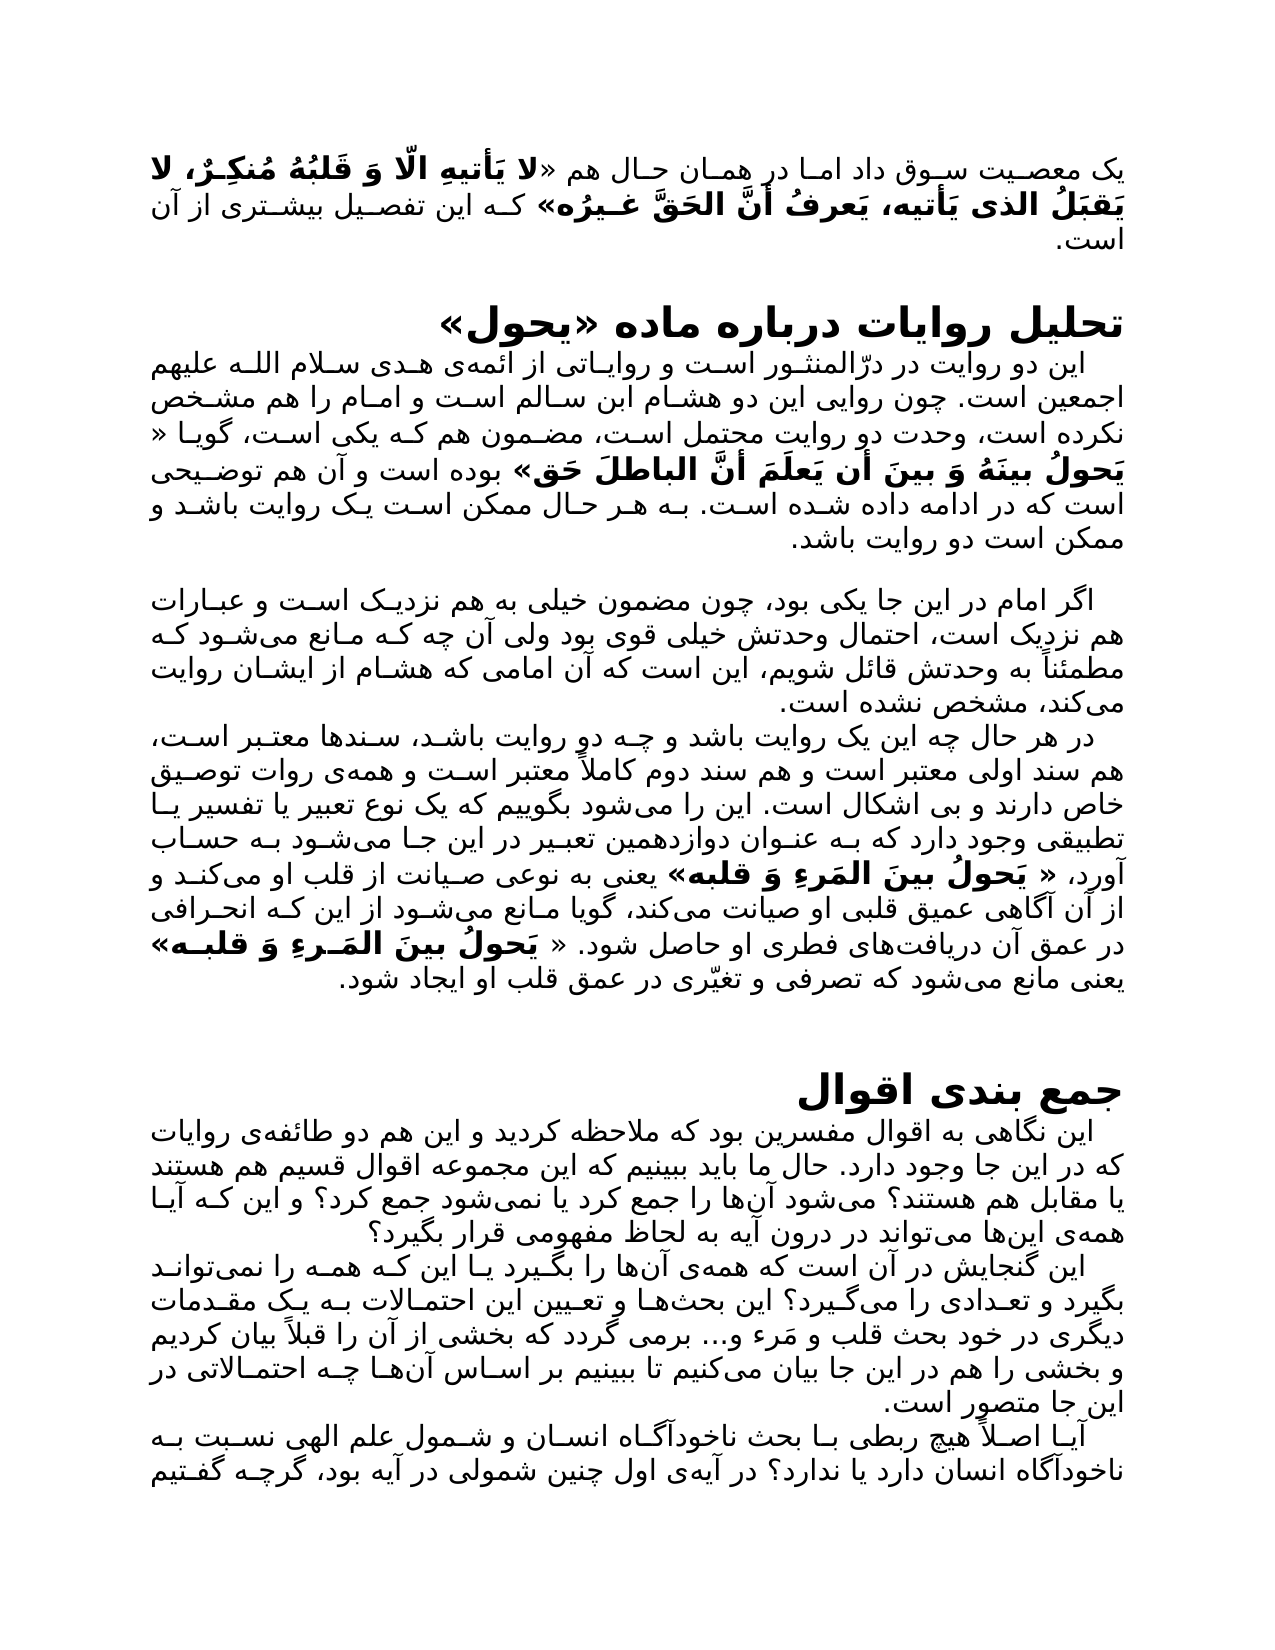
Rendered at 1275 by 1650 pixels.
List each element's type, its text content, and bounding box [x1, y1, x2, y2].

text در هر حال چه این یک روایت باشد و چه دو روایت باشد، سندها معتبر است، هم سند اولی معتبر است و هم سند دوم کاملاً معتبر است و همه‌ی روات توصیق خاص دارند و بی اشکال است. این را می‌شود بگوییم که یک نوع تعبیر یا تفسیر یا تطبیقی وجود دارد که به عنوان دوازدهمین تعبیر در این جا می‌شود به حساب آورد، « یَحولُ بینَ المَرءِ وَ قلبه» یعنی به نوعی صیانت از قلب او می‌کند و از آن آگاهی عمیق قلبی او صیانت می‌کند، گویا مانع می‌شود از این که انحرافی در عمق آن دریافت‌های فطری او حاصل شود. « یَحولُ بینَ المَرءِ وَ قلبه» یعنی مانع می‌شود که تصرفی و تغیّری در عمق قلب او ایجاد شود. [150, 719, 1125, 996]
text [150, 1419, 1125, 1487]
text اگر امام در این جا یکی بود، چون مضمون خیلی به هم نزدیک است و عبارات هم نزدیک است، احتمال وحدتش خیلی قوی بود ولی آن چه که مانع می‌شود که مطمئناً به وحدتش قائل شویم، این است که آن امامی که هشام از ایشان روایت می‌کند، مشخص نشده است. [150, 583, 1125, 719]
subtitle تحلیل روایات درباره ماده «یحول» [150, 298, 1125, 347]
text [150, 150, 1125, 257]
text این گنجایش در آن است که همه‌ی آن‌ها را بگیرد یا این که همه را نمی‌تواند بگیرد و تعدادی را می‌گیرد؟ این بحث‌ها و تعیین این احتمالات به یک مقدمات دیگری در خود بحث قلب و مَرء و... برمی گردد که بخشی از آن را قبلاً بیان کردیم و بخشی را هم در این جا بیان می‌کنیم تا ببینیم بر اساس آن‌ها چه احتمالاتی در این جا متصور است. [150, 1250, 1125, 1419]
subtitle جمع بندی اقوال [150, 1065, 1125, 1114]
text این دو روایت در درّالمنثور است و روایاتی از ائمه‌ی هدی سلام الله علیهم اجمعین است. چون روایی این دو هشام ابن سالم است و امام را هم مشخص نکرده است، وحدت دو روایت محتمل است، مضمون هم که یکی است، گویا « یَحولُ بینَهُ وَ بینَ أن یَعلَمَ أنَّ الباطلَ حَق» بوده است و آن هم توضیحی است که در ادامه داده شده است. به هر حال ممکن است یک روایت باشد و ممکن است دو روایت باشد. [150, 347, 1125, 555]
text این نگاهی به اقوال مفسرین بود که ملاحظه کردید و این هم دو طائفه‌ی روایات که در این جا وجود دارد. حال ما باید ببینیم که این مجموعه اقوال قسیم هم هستند یا مقابل هم هستند؟ می‌شود آن‌ها را جمع کرد یا نمی‌شود جمع کرد؟ و این که آیا همه‌ی این‌ها می‌تواند در درون آیه به لحاظ مفهومی قرار بگیرد؟ [150, 1114, 1125, 1250]
